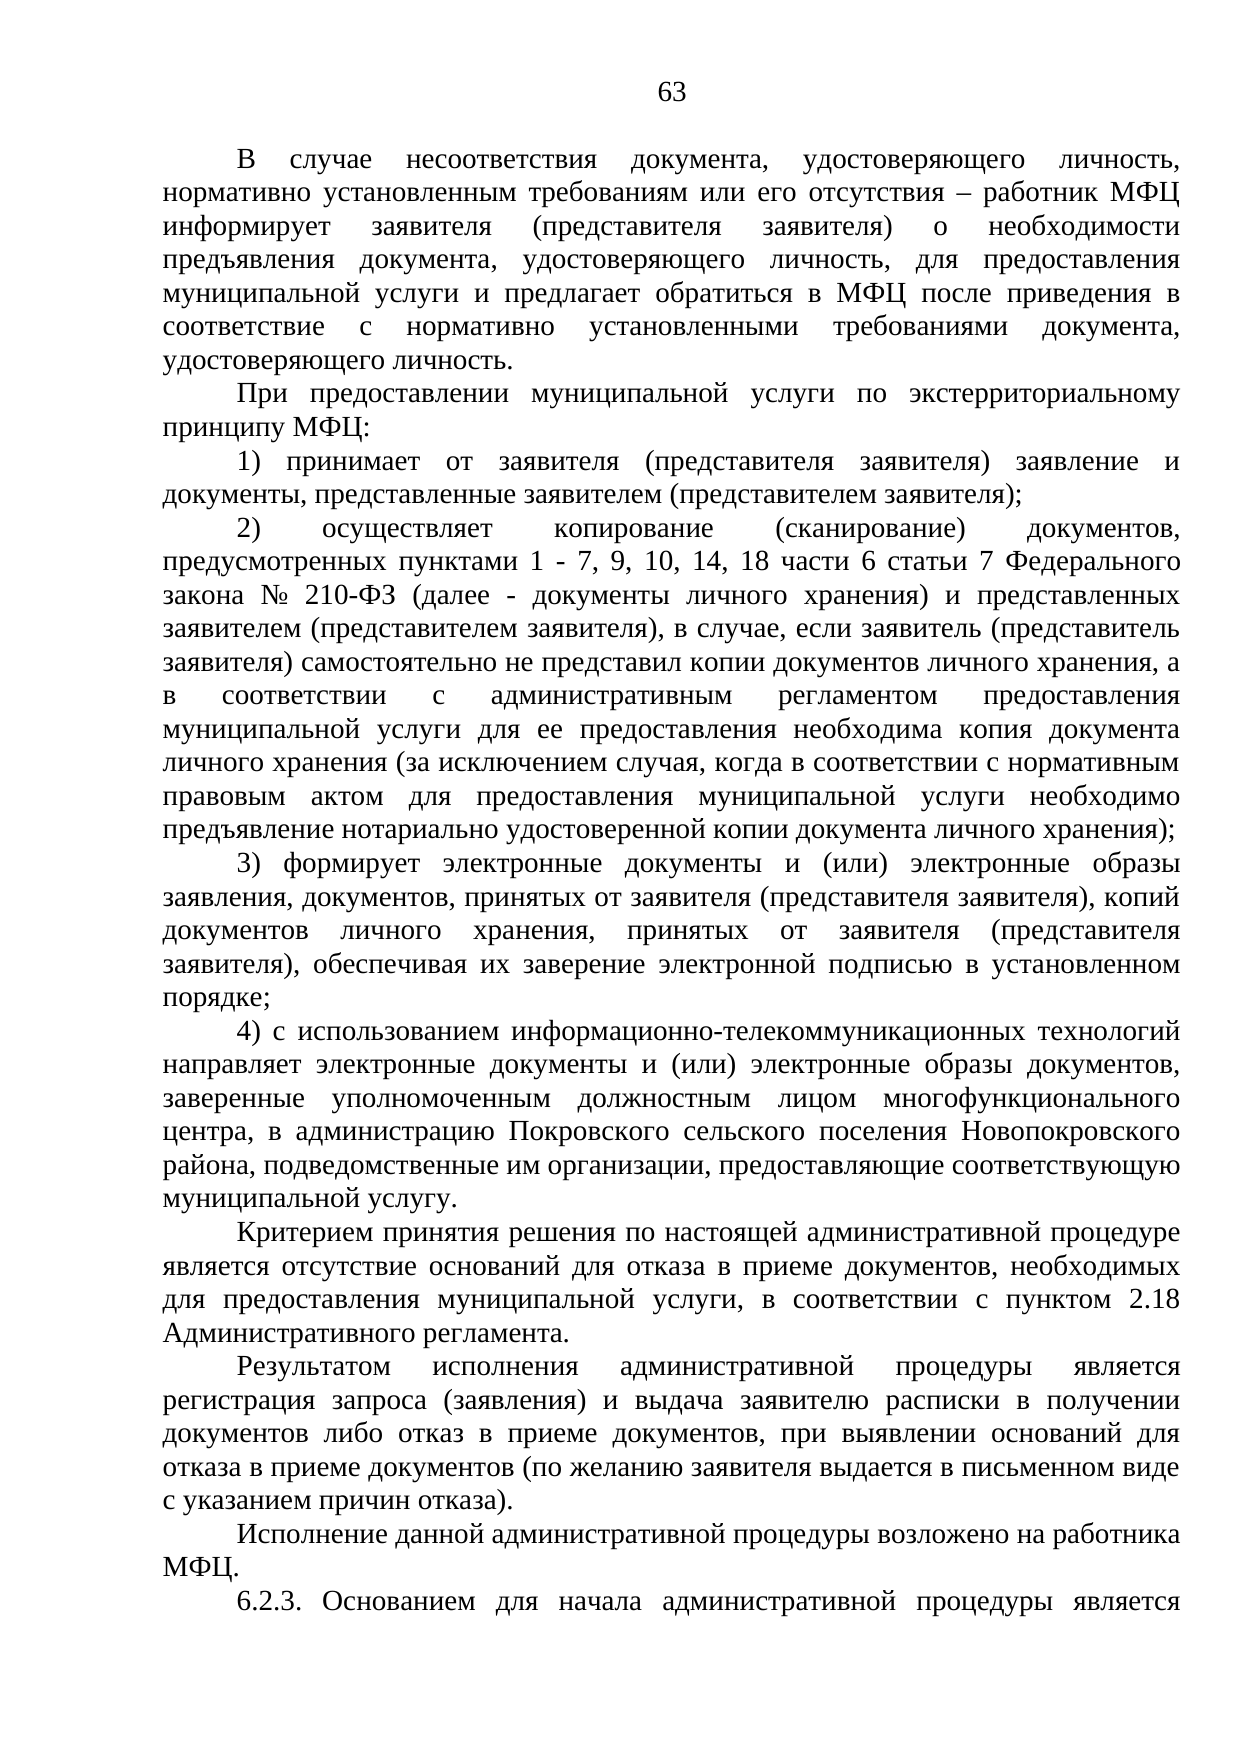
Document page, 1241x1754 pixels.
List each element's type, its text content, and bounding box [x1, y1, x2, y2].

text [162, 1583, 1181, 1617]
text Исполнение данной административной процедуры возложено на работника МФЦ. [162, 1516, 1181, 1583]
text 3) формирует электронные документы и (или) электронные образы заявления, документов, принятых от заявителя (представителя заявителя), копий документов личного хранения, принятых от заявителя (представителя заявителя), обеспечивая их заверение электронной подписью в установленном порядке; [162, 845, 1181, 1013]
text Критерием принятия решения по настоящей административной процедуре является отсутствие оснований для отказа в приеме документов, необходимых для предоставления муниципальной услуги, в соответствии с пунктом 2.18 Административного регламента. [162, 1214, 1181, 1348]
text 2) осуществляет копирование (сканирование) документов, предусмотренных пунктами 1 - 7, 9, 10, 14, 18 части 6 статьи 7 Федерального закона № 210-ФЗ (далее - документы личного хранения) и представленных заявителем (представителем заявителя), в случае, если заявитель (представитель заявителя) самостоятельно не представил копии документов личного хранения, а в соответствии с административным регламентом предоставления муниципальной услуги для ее предоставления необходима копия документа личного хранения (за исключением случая, когда в соответствии с нормативным правовым актом для предоставления муниципальной услуги необходимо предъявление нотариально удостоверенной копии документа личного хранения); [162, 510, 1181, 845]
text При предоставлении муниципальной услуги по экстерриториальному принципу МФЦ: [162, 376, 1181, 443]
text 4) с использованием информационно-телекоммуникационных технологий направляет электронные документы и (или) электронные образы документов, заверенные уполномоченным должностным лицом многофункционального центра, в администрацию Покровского сельского поселения Новопокровского района, подведомственные им организации, предоставляющие соответствующую муниципальной услугу. [162, 1013, 1181, 1214]
text Результатом исполнения административной процедуры является регистрация запроса (заявления) и выдача заявителю расписки в получении документов либо отказ в приеме документов, при выявлении оснований для отказа в приеме документов (по желанию заявителя выдается в письменном виде с указанием причин отказа). [162, 1348, 1181, 1516]
text В случае несоответствия документа, удостоверяющего личность, нормативно установленным требованиям или его отсутствия – работник МФЦ информирует заявителя (представителя заявителя) о необходимости предъявления документа, удостоверяющего личность, для предоставления муниципальной услуги и предлагает обратиться в МФЦ после приведения в соответствие с нормативно установленными требованиями документа, удостоверяющего личность. [162, 141, 1181, 376]
text 1) принимает от заявителя (представителя заявителя) заявление и документы, представленные заявителем (представителем заявителя); [162, 443, 1181, 510]
